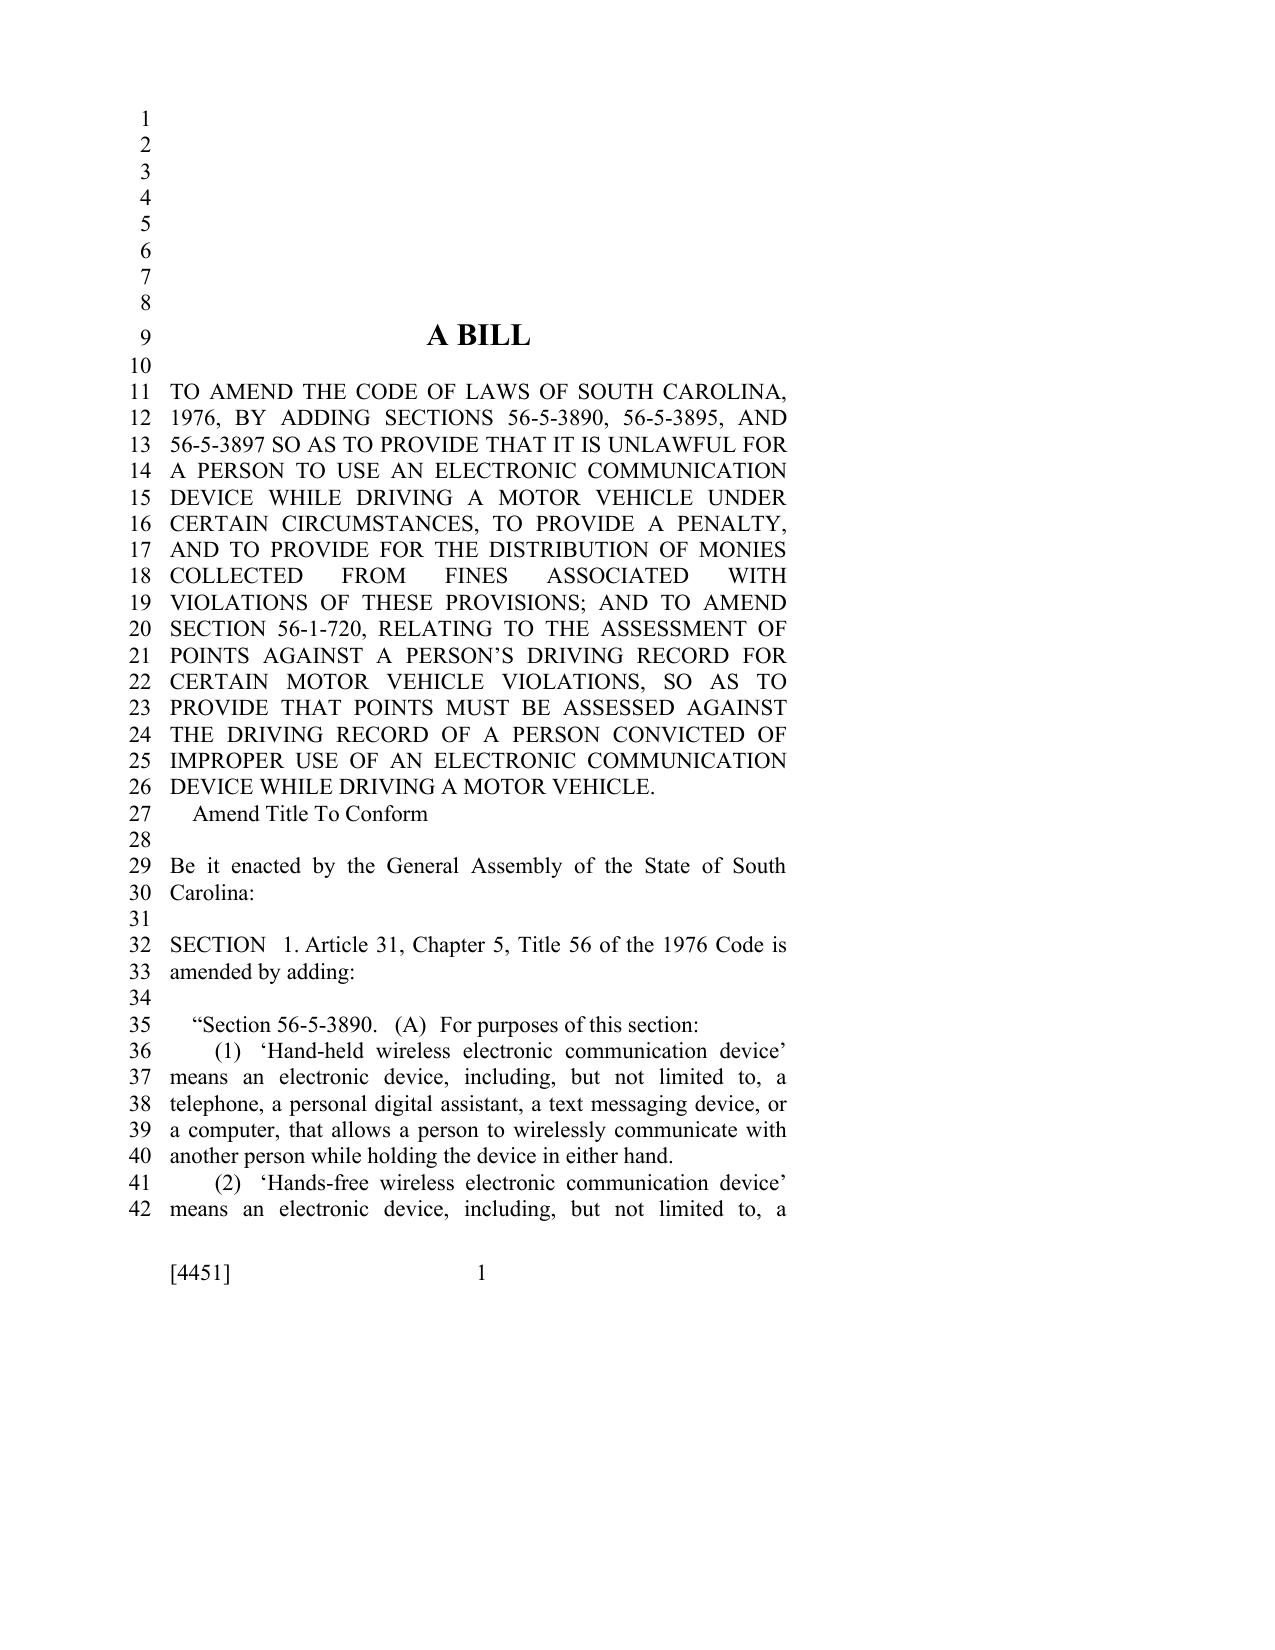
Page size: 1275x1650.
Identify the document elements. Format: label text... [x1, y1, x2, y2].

text “Section 56-5-3890. (A) For purposes of this section: [169, 1011, 787, 1037]
text Amend Title To Conform [169, 800, 787, 826]
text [169, 1169, 787, 1221]
text Be it enacted by the General Assembly of the State of South Carolina: [169, 852, 787, 905]
text A BILL [169, 316, 787, 352]
text (1) ‘Hand-held wireless electronic communication device’ means an electronic device, including, but not limited to, a telephone, a personal digital assistant, a text messaging device, or a computer, that allows a person to wirelessly communicate with another person while holding the device in either hand. [169, 1037, 787, 1169]
text TO AMEND THE CODE OF LAWS OF SOUTH CAROLINA, 1976, BY ADDING SECTIONS 56-5-3890, 56-5-3895, AND 56-5-3897 SO AS TO PROVIDE THAT IT IS UNLAWFUL FOR A PERSON TO USE AN ELECTRONIC COMMUNICATION DEVICE WHILE DRIVING A MOTOR VEHICLE UNDER CERTAIN CIRCUMSTANCES, TO PROVIDE A PENALTY, AND TO PROVIDE FOR THE DISTRIBUTION OF MONIES COLLECTED FROM FINES ASSOCIATED WITH VIOLATIONS OF THESE PROVISIONS; AND TO AMEND SECTION 56-1-720, RELATING TO THE ASSESSMENT OF POINTS AGAINST A PERSON’S DRIVING RECORD FOR CERTAIN MOTOR VEHICLE VIOLATIONS, SO AS TO PROVIDE THAT POINTS MUST BE ASSESSED AGAINST THE DRIVING RECORD OF A PERSON CONVICTED OF IMPROPER USE OF AN ELECTRONIC COMMUNICATION DEVICE WHILE DRIVING A MOTOR VEHICLE. [169, 378, 787, 800]
text SECTION 1. Article 31, Chapter 5, Title 56 of the 1976 Code is amended by adding: [169, 932, 787, 984]
